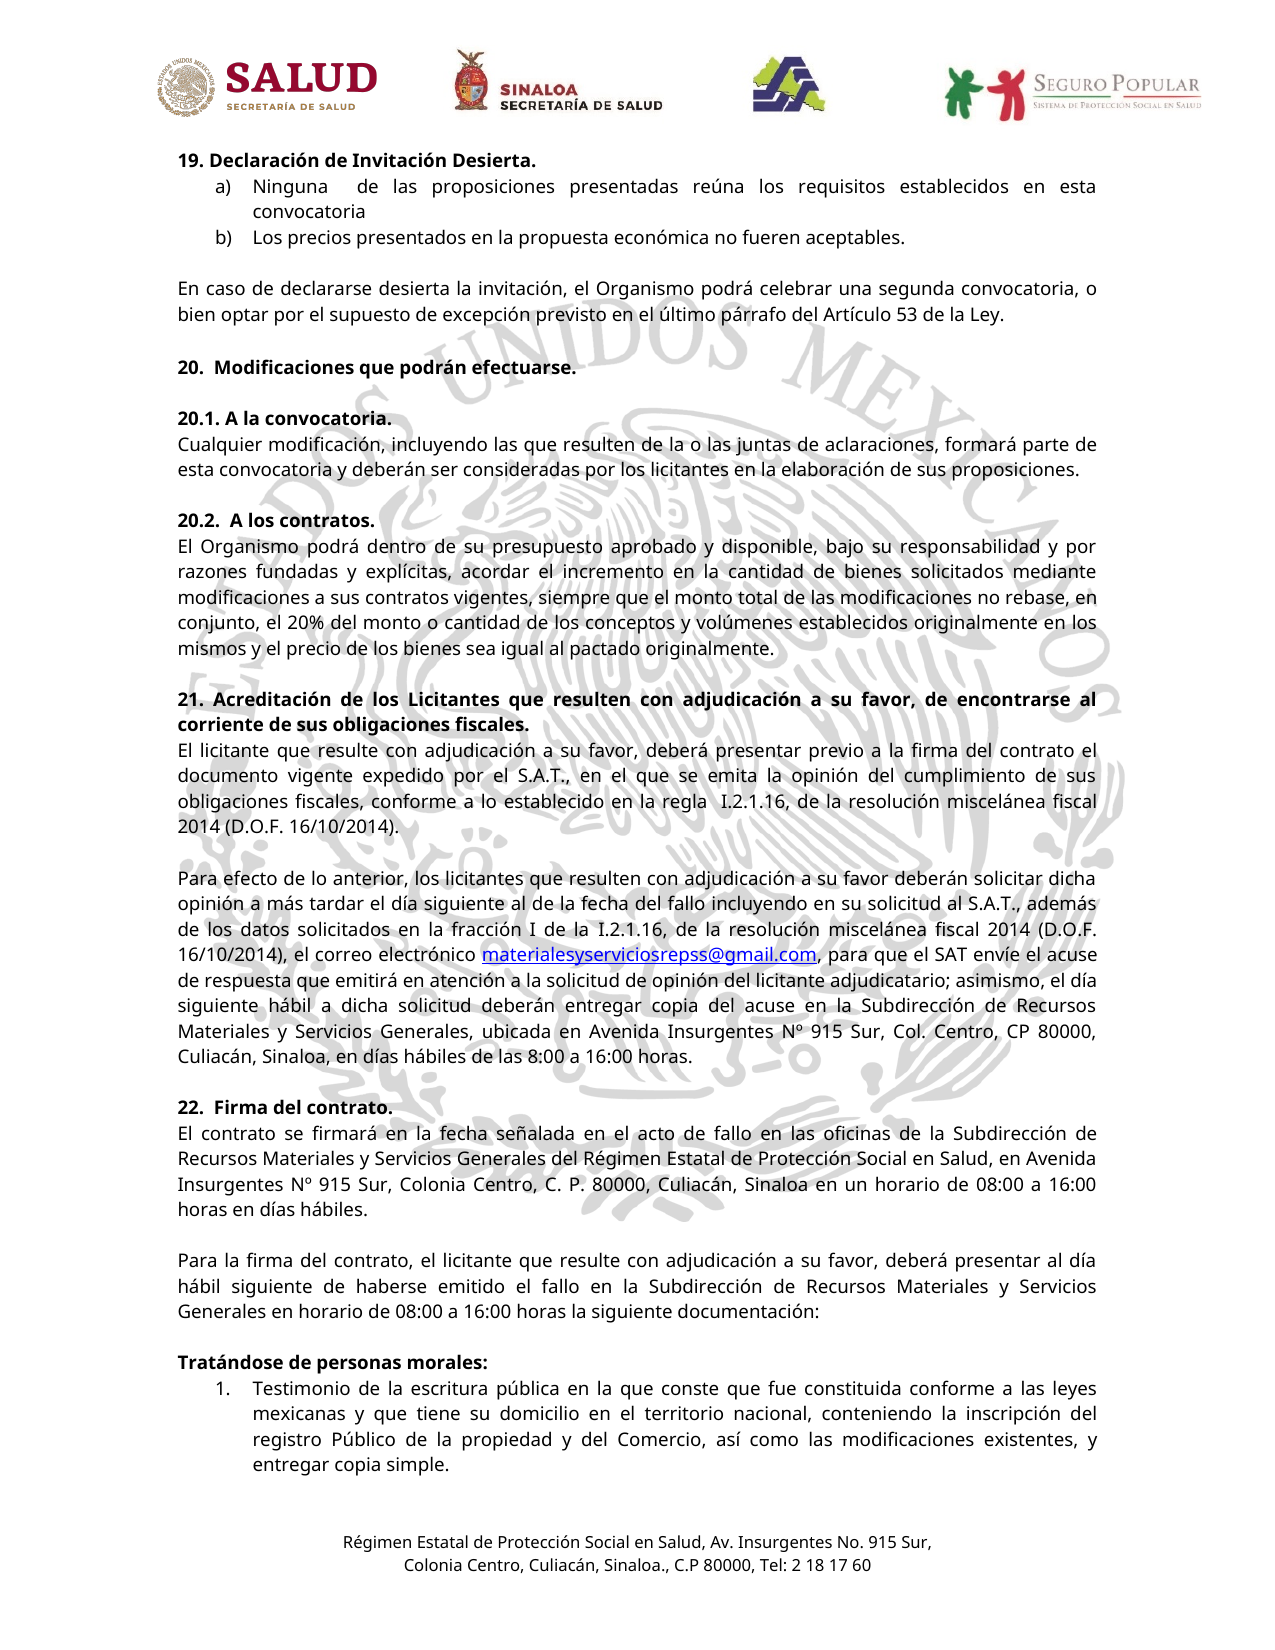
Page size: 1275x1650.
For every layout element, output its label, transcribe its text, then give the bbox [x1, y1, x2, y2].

text 20. Modificaciones que podrán efectuarse. [177, 354, 1098, 380]
text Tratándose de personas morales: [177, 1350, 1098, 1375]
list Los precios presentados en la propuesta económica no fueren aceptables. [215, 224, 1098, 250]
text 20.1. A la convocatoria. [177, 405, 1098, 431]
text 19. Declaración de Invitación Desierta. [177, 148, 1098, 173]
text 21. Acreditación de los Licitantes que resulten con adjudicación a su favor, de encontrarse al corriente de sus obligaciones fiscales. [177, 686, 1098, 737]
list Testimonio de la escritura pública en la que conste que fue constituida conforme a las leyes mexicanas y que tiene su domicilio en el territorio nacional, conteniendo la inscripción del registro Público de la propiedad y del Comercio, así como las modificaciones existentes, y entregar copia simple. [215, 1375, 1098, 1477]
picture [104, 31, 1202, 144]
text Cualquier modificación, incluyendo las que resulten de la o las juntas de aclaraciones, formará parte de esta convocatoria y deberán ser consideradas por los licitantes en la elaboración de sus proposiciones. [177, 431, 1098, 482]
text 22. Firma del contrato. [177, 1094, 1098, 1120]
list Ninguna de las proposiciones presentadas reúna los requisitos establecidos en esta convocatoria [215, 173, 1098, 224]
text El Organismo podrá dentro de su presupuesto aprobado y disponible, bajo su responsabilidad y por razones fundadas y explícitas, acordar el incremento en la cantidad de bienes solicitados mediante modificaciones a sus contratos vigentes, siempre que el monto total de las modificaciones no rebase, en conjunto, el 20% del monto o cantidad de los conceptos y volúmenes establecidos originalmente en los mismos y el precio de los bienes sea igual al pactado originalmente. [177, 533, 1098, 661]
text El contrato se firmará en la fecha señalada en el acto de fallo en las oficinas de la Subdirección de Recursos Materiales y Servicios Generales del Régimen Estatal de Protección Social en Salud, en Avenida Insurgentes Nº 915 Sur, Colonia Centro, C. P. 80000, Culiacán, Sinaloa en un horario de 08:00 a 16:00 horas en días hábiles. [177, 1120, 1098, 1222]
text Para efecto de lo anterior, los licitantes que resulten con adjudicación a su favor deberán solicitar dicha opinión a más tardar el día siguiente al de la fecha del fallo incluyendo en su solicitud al S.A.T., además de los datos solicitados en la fracción I de la I.2.1.16, de la resolución miscelánea fiscal 2014 (D.O.F. 16/10/2014), el correo electrónico materialesyserviciosrepss@gmail.com, para que el SAT envíe el acuse de respuesta que emitirá en atención a la solicitud de opinión del licitante adjudicatario; asimismo, el día siguiente hábil a dicha solicitud deberán entregar copia del acuse en la Subdirección de Recursos Materiales y Servicios Generales, ubicada en Avenida Insurgentes Nº 915 Sur, Col. Centro, CP 80000, Culiacán, Sinaloa, en días hábiles de las 8:00 a 16:00 horas. [177, 865, 1098, 1069]
text 20.2. A los contratos. [177, 507, 1098, 533]
text En caso de declararse desierta la invitación, el Organismo podrá celebrar una segunda convocatoria, o bien optar por el supuesto de excepción previsto en el último párrafo del Artículo 53 de la Ley. [177, 275, 1098, 326]
text Para la firma del contrato, el licitante que resulte con adjudicación a su favor, deberá presentar al día hábil siguiente de haberse emitido el fallo en la Subdirección de Recursos Materiales y Servicios Generales en horario de 08:00 a 16:00 horas la siguiente documentación: [177, 1248, 1098, 1324]
text El licitante que resulte con adjudicación a su favor, deberá presentar previo a la firma del contrato el documento vigente expedido por el S.A.T., en el que se emita la opinión del cumplimiento de sus obligaciones fiscales, conforme a lo establecido en la regla I.2.1.16, de la resolución miscelánea fiscal 2014 (D.O.F. 16/10/2014). [177, 737, 1098, 839]
